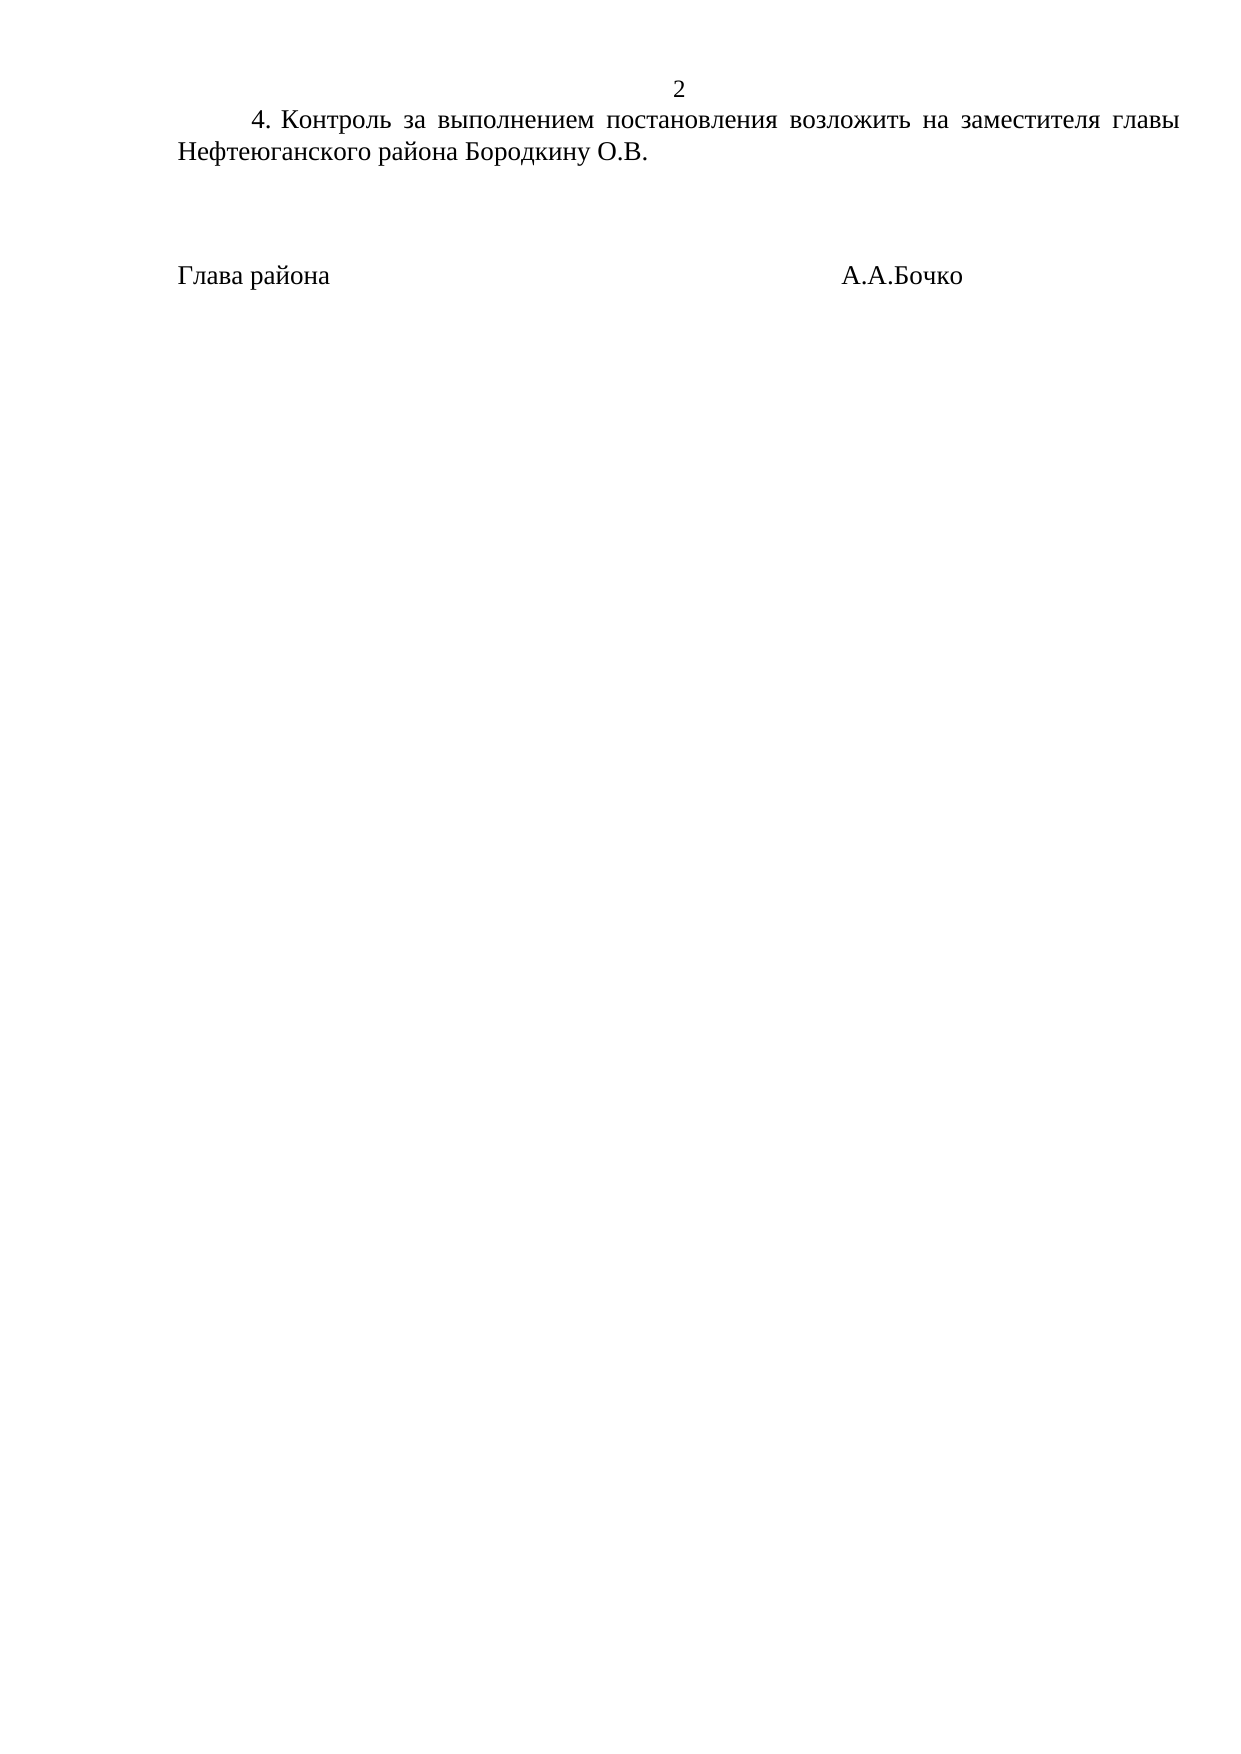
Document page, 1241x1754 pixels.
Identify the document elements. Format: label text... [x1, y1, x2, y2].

list Контроль за выполнением постановления возложить на заместителя главы Нефтеюганского района Бородкину О.В. [177, 103, 1181, 166]
text Глава района А.А.Бочко [177, 259, 1181, 290]
